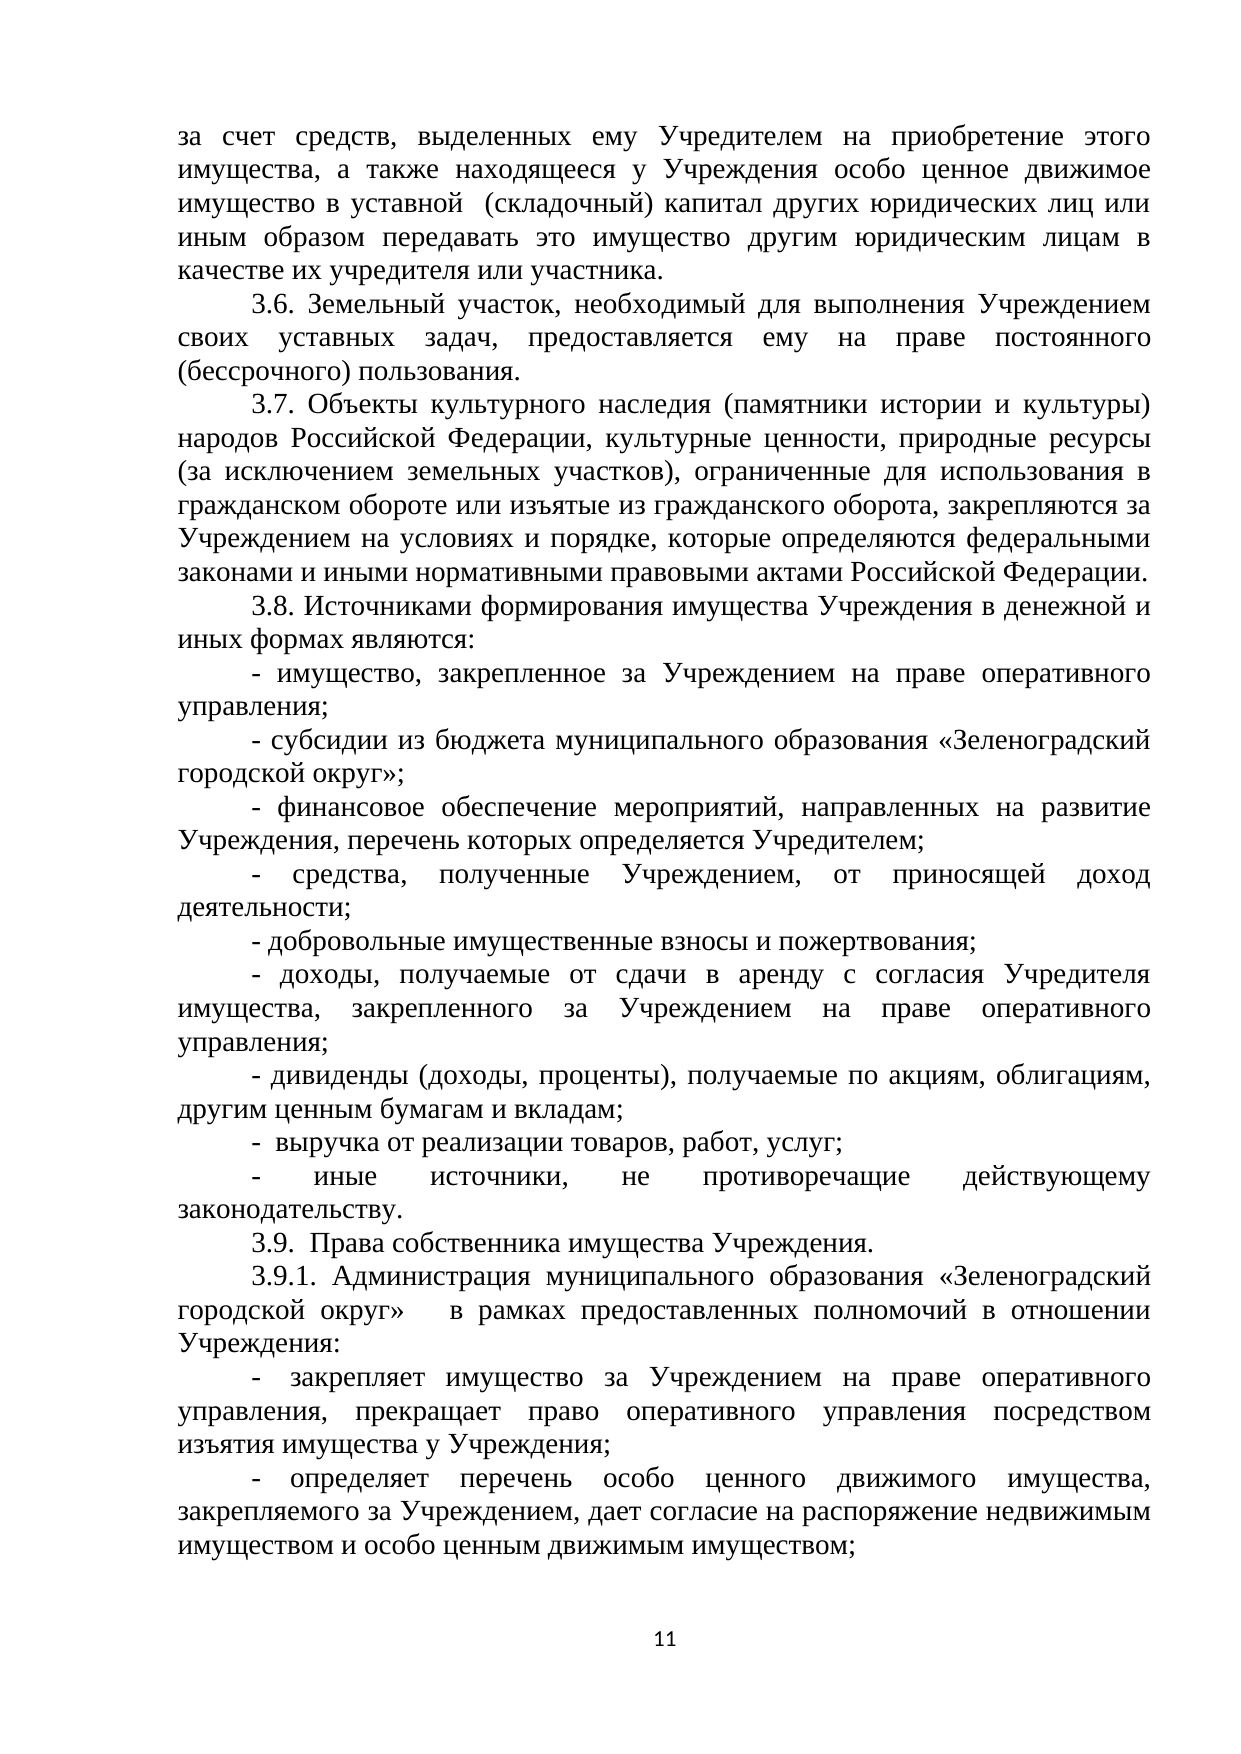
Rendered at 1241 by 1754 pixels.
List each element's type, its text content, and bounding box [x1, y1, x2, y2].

text - выручка от реализации товаров, работ, услуг; [177, 1124, 1152, 1158]
text 3.6. Земельный участок, необходимый для выполнения Учреждением своих уставных задач, предоставляется ему на праве постоянного (бессрочного) пользования. [177, 286, 1152, 386]
text - доходы, получаемые от сдачи в аренду с согласия Учредителя имущества, закрепленного за Учреждением на праве оперативного управления; [177, 957, 1152, 1057]
text - иные источники, не противоречащие действующему законодательству. [177, 1158, 1152, 1225]
text 3.8. Источниками формирования имущества Учреждения в денежной и иных формах являются: [177, 588, 1152, 655]
text - добровольные имущественные взносы и пожертвования; [177, 923, 1152, 957]
text 3.7. Объекты культурного наследия (памятники истории и культуры) народов Российской Федерации, культурные ценности, природные ресурсы (за исключением земельных участков), ограниченные для использования в гражданском обороте или изъятые из гражданского оборота, закрепляются за Учреждением на условиях и порядке, которые определяются федеральными законами и иными нормативными правовыми актами Российской Федерации. [177, 386, 1152, 588]
text - субсидии из бюджета муниципального образования «Зеленоградский городской округ»; [177, 722, 1152, 789]
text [177, 118, 1152, 286]
text - дивиденды (доходы, проценты), получаемые по акциям, облигациям, другим ценным бумагам и вкладам; [177, 1057, 1152, 1124]
text - средства, полученные Учреждением, от приносящей доход деятельности; [177, 856, 1152, 923]
text 3.9. Права собственника имущества Учреждения. [177, 1225, 1152, 1258]
text - имущество, закрепленное за Учреждением на праве оперативного управления; [177, 655, 1152, 722]
list закрепляет имущество за Учреждением на праве оперативного управления, прекращает право оперативного управления посредством изъятия имущества у Учреждения; [177, 1359, 1152, 1460]
text - финансовое обеспечение мероприятий, направленных на развитие Учреждения, перечень которых определяется Учредителем; [177, 789, 1152, 856]
text 3.9.1. Администрация муниципального образования «Зеленоградский городской округ» в рамках предоставленных полномочий в отношении Учреждения: [177, 1258, 1152, 1359]
list определяет перечень особо ценного движимого имущества, закрепляемого за Учреждением, дает согласие на распоряжение недвижимым имуществом и особо ценным движимым имуществом; [177, 1460, 1152, 1560]
